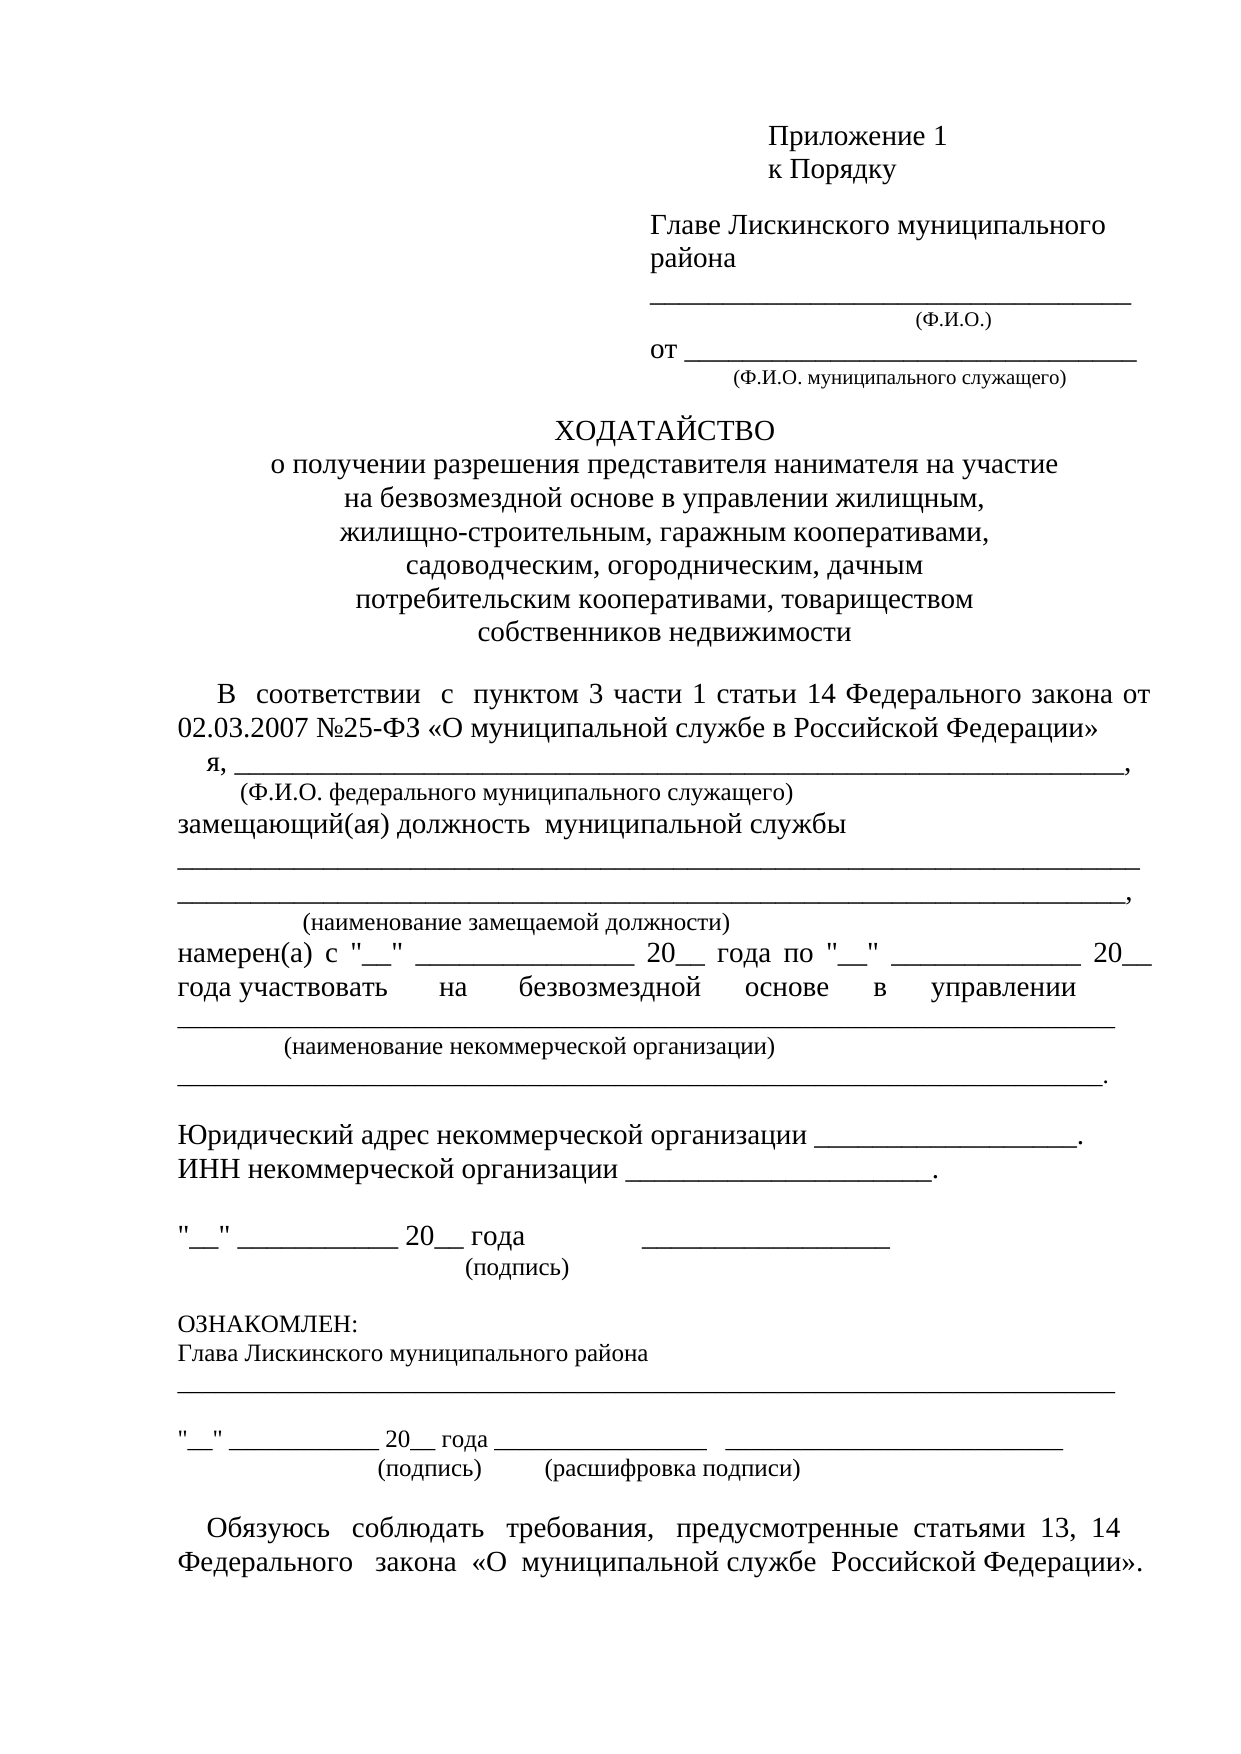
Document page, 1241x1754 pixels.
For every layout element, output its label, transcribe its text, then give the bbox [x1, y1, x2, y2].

text ОЗНАКОМЛЕН: [177, 1309, 1152, 1338]
text жилищно-строительным, гаражным кооперативами, [177, 514, 1152, 547]
text Обязуюсь соблюдать требования, предусмотренные статьями 13, 14 [177, 1510, 1152, 1544]
text ___________________________________________________________________________ [177, 1367, 1152, 1395]
text (наименование некоммерческой организации) [177, 1031, 1152, 1060]
text "__" ____________ 20__ года _________________ ___________________________ [177, 1424, 1152, 1453]
text ИНН некоммерческой организации _____________________. [177, 1151, 1152, 1184]
text Федерального закона «О муниципальной службе Российской Федерации». [177, 1544, 1152, 1577]
text (Ф.И.О. федерального муниципального служащего) [177, 777, 1152, 806]
text к Порядку [768, 152, 1152, 185]
text "__" ___________ 20__ года _________________ [177, 1218, 1152, 1252]
text __________________________________________________________________________. [177, 1060, 1152, 1089]
text Юридический адрес некоммерческой организации __________________. [177, 1117, 1152, 1151]
text потребительским кооперативами, товариществом [177, 581, 1152, 614]
text _________________________________________________________________, [177, 873, 1152, 907]
text садоводческим, огородническим, дачным [177, 547, 1152, 581]
text Приложение 1 [768, 118, 1152, 152]
text от _______________________________ [650, 331, 1152, 365]
text Глава Лискинского муниципального района [177, 1338, 1152, 1367]
text __________________________________________________________________ [177, 839, 1152, 873]
text В соответствии с пунктом 3 части 1 статьи 14 Федерального закона от 02.03.2007 №25-ФЗ «О муниципальной службе в Российской Федерации» [177, 677, 1152, 744]
text на безвозмездной основе в управлении жилищным, [177, 480, 1152, 514]
text намерен(а) с "__" _______________ 20__ года по "__" _____________ 20__ года участвовать на безвозмездной основе в управлении [177, 935, 1152, 1002]
text о получении разрешения представителя нанимателя на участие [177, 447, 1152, 480]
text (Ф.И.О.) [650, 307, 1152, 331]
text (Ф.И.О. муниципального служащего) [650, 365, 1152, 389]
text (наименование замещаемой должности) [177, 907, 1152, 935]
text (подпись) [177, 1252, 1152, 1280]
text замещающий(ая) должность муниципальной службы [177, 806, 1152, 839]
text ХОДАТАЙСТВО [177, 413, 1152, 447]
text (подпись) (расшифровка подписи) [177, 1453, 1152, 1482]
text ___________________________________________________________________________ [177, 1002, 1152, 1031]
text _________________________________ [650, 274, 1152, 307]
text я, _____________________________________________________________, [177, 744, 1152, 777]
text Главе Лискинского муниципального района [650, 207, 1152, 274]
text собственников недвижимости [177, 614, 1152, 648]
